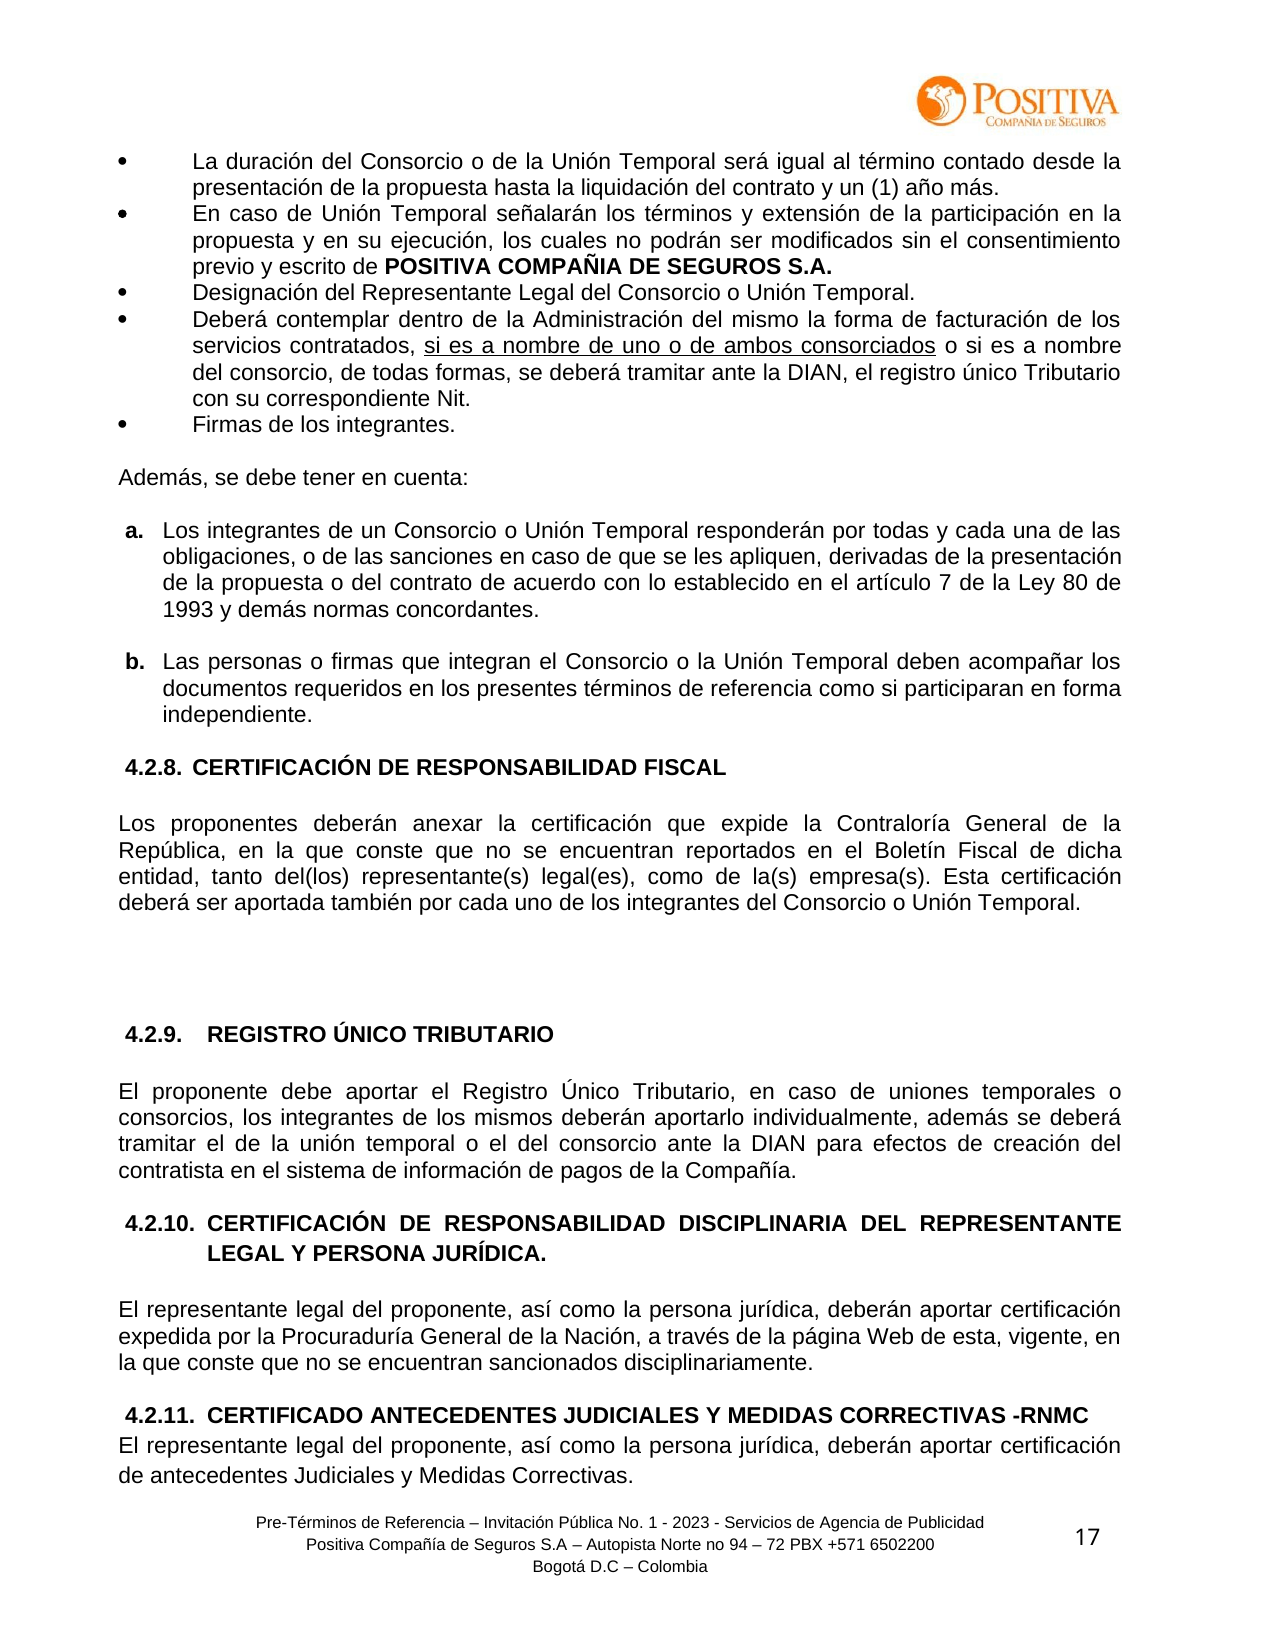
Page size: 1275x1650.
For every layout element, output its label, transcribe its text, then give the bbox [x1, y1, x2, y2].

list Designación del Representante Legal del Consorcio o Unión Temporal. [118, 279, 1122, 306]
text El representante legal del proponente, así como la persona jurídica, deberán aportar certificación de antecedentes Judiciales y Medidas Correctivas. [118, 1432, 1122, 1488]
subtitle CERTIFICACIÓN DE RESPONSABILIDAD DISCIPLINARIA DEL REPRESENTANTE LEGAL Y PERSONA JURÍDICA. [125, 1209, 1122, 1266]
list Los integrantes de un Consorcio o Unión Temporal responderán por todas y cada una de las obligaciones, o de las sanciones en caso de que se les apliquen, derivadas de la presentación de la propuesta o del contrato de acuerdo con lo establecido en el artículo 7 de la Ley 80 de 1993 y demás normas concordantes. [125, 517, 1122, 622]
subtitle CERTIFICADO ANTECEDENTES JUDICIALES Y MEDIDAS CORRECTIVAS -RNMC [125, 1402, 1122, 1428]
list En caso de Unión Temporal señalarán los términos y extensión de la participación en la propuesta y en su ejecución, los cuales no podrán ser modificados sin el consentimiento previo y escrito de POSITIVA COMPAÑIA DE SEGUROS S.A. [118, 200, 1122, 279]
subtitle CERTIFICACIÓN DE RESPONSABILIDAD FISCAL [125, 754, 1122, 780]
list La duración del Consorcio o de la Unión Temporal será igual al término contado desde la presentación de la propuesta hasta la liquidación del contrato y un (1) año más. [118, 148, 1122, 200]
text Además, se debe tener en cuenta: [118, 464, 1122, 490]
subtitle REGISTRO ÚNICO TRIBUTARIO [125, 1021, 1122, 1047]
list Firmas de los integrantes. [118, 411, 1122, 437]
text Los proponentes deberán anexar la certificación que expide la Contraloría General de la República, en la que conste que no se encuentran reportados en el Boletín Fiscal de dicha entidad, tanto del(los) representante(s) legal(es), como de la(s) empresa(s). Esta certificación deberá ser aportada también por cada uno de los integrantes del Consorcio o Unión Temporal. [118, 810, 1122, 916]
picture [906, 73, 1123, 136]
list Deberá contemplar dentro de la Administración del mismo la forma de facturación de los servicios contratados, si es a nombre de uno o de ambos consorciados o si es a nombre del consorcio, de todas formas, se deberá tramitar ante la DIAN, el registro único Tributario con su correspondiente Nit. [118, 306, 1122, 411]
list Las personas o firmas que integran el Consorcio o la Unión Temporal deben acompañar los documentos requeridos en los presentes términos de referencia como si participaran en forma independiente. [125, 648, 1122, 727]
text El proponente debe aportar el Registro Único Tributario, en caso de uniones temporales o consorcios, los integrantes de los mismos deberán aportarlo individualmente, además se deberá tramitar el de la unión temporal o el del consorcio ante la DIAN para efectos de creación del contratista en el sistema de información de pagos de la Compañía. [118, 1078, 1122, 1183]
text El representante legal del proponente, así como la persona jurídica, deberán aportar certificación expedida por la Procuraduría General de la Nación, a través de la página Web de esta, vigente, en la que conste que no se encuentran sancionados disciplinariamente. [118, 1296, 1122, 1375]
